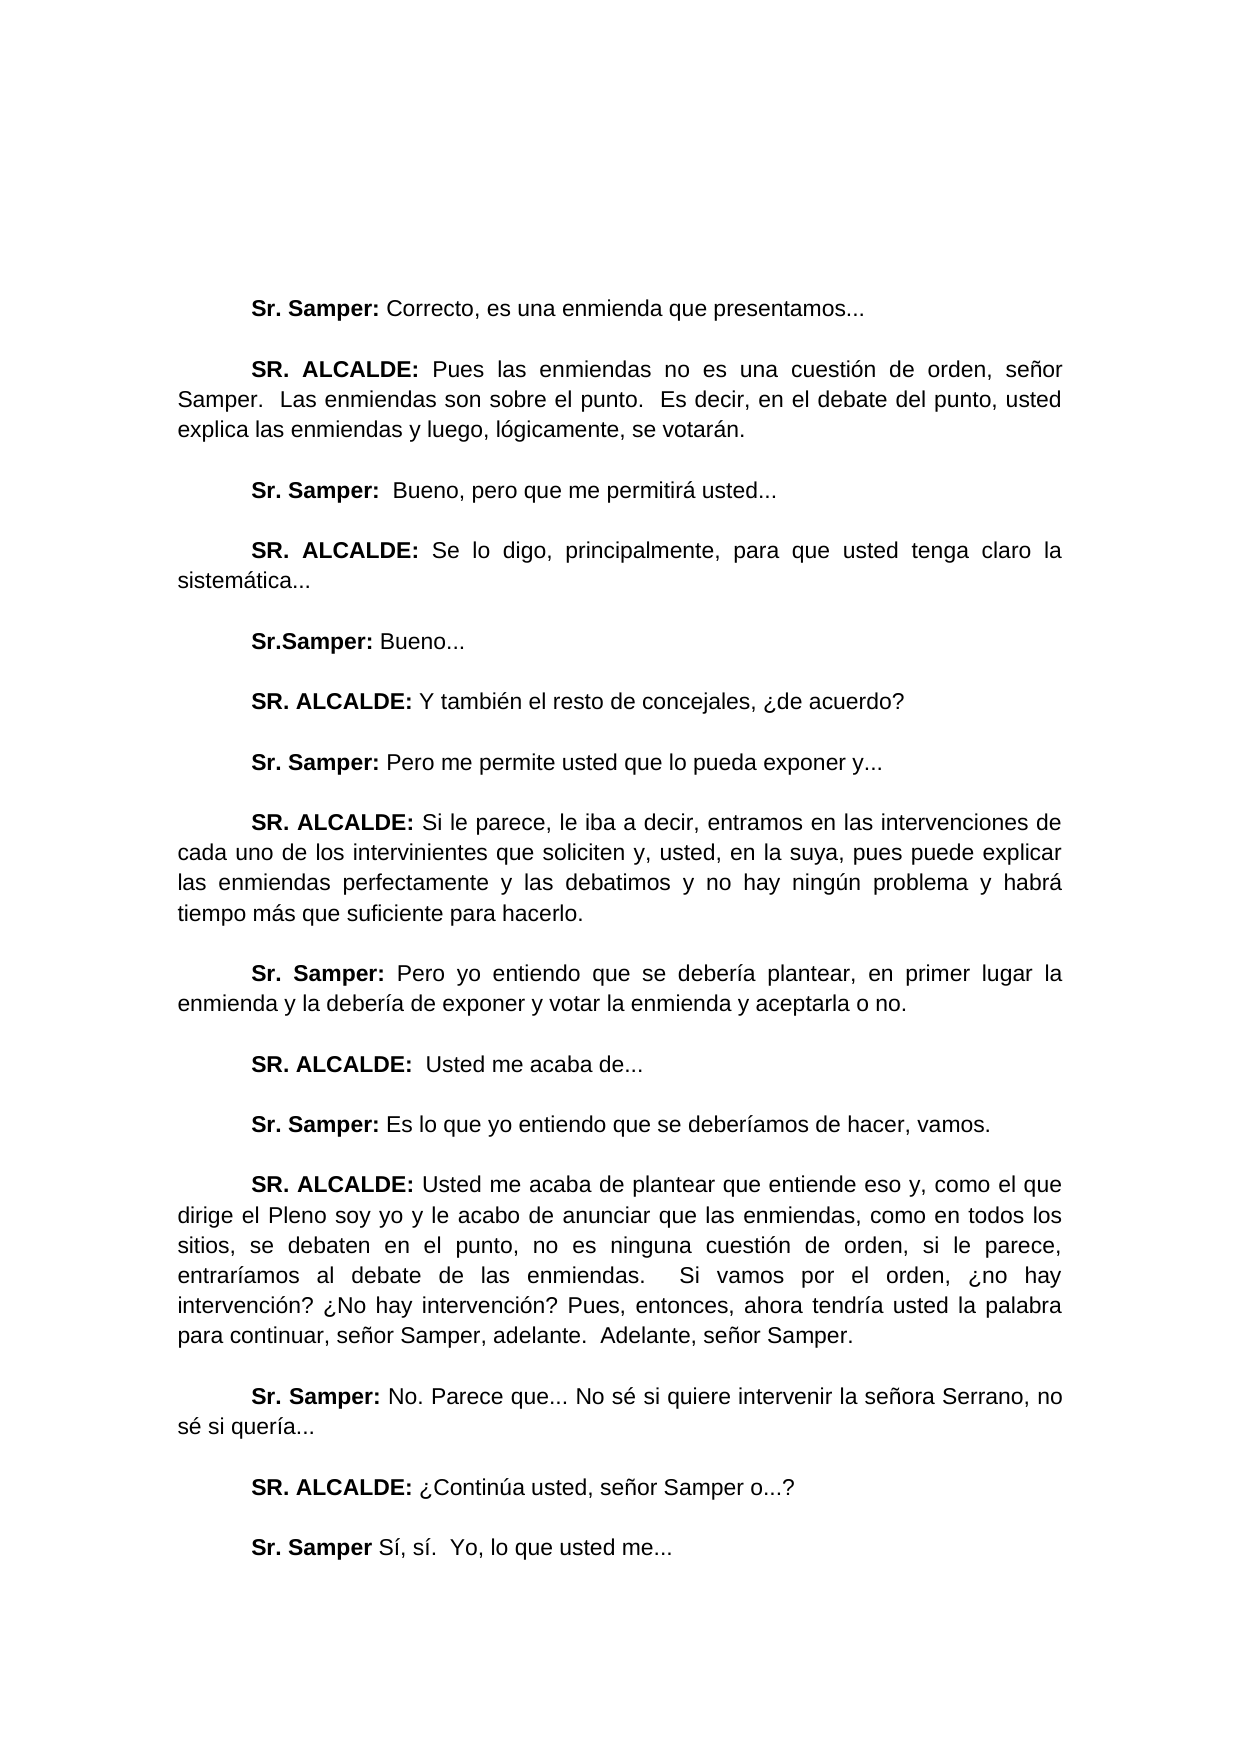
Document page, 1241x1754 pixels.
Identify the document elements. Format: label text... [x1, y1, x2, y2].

text SR. ALCALDE: Usted me acaba de... [177, 1051, 1063, 1077]
text Sr. Samper: Pero me permite usted que lo pueda exponer y... [177, 748, 1063, 775]
text SR. ALCALDE: Pues las enmiendas no es una cuestión de orden, señor Samper. Las enmiendas son sobre el punto. Es decir, en el debate del punto, usted explica las enmiendas y luego, lógicamente, se votarán. [177, 356, 1063, 442]
text Sr. Samper: Bueno, pero que me permitirá usted... [177, 477, 1063, 503]
text Sr. Samper: Pero yo entiendo que se debería plantear, en primer lugar la enmienda y la debería de exponer y votar la enmienda y aceptarla o no. [177, 960, 1063, 1016]
text SR. ALCALDE: Se lo digo, principalmente, para que usted tenga claro la sistemática... [177, 537, 1063, 593]
text Sr. Samper: No. Parece que... No sé si quiere intervenir la señora Serrano, no sé si quería... [177, 1383, 1063, 1439]
text Sr. Samper: Es lo que yo entiendo que se deberíamos de hacer, vamos. [177, 1111, 1063, 1137]
text Sr. Samper Sí, sí. Yo, lo que usted me... [177, 1534, 1063, 1560]
text Sr.Samper: Bueno... [177, 628, 1063, 654]
text Sr. Samper: Correcto, es una enmienda que presentamos... [177, 295, 1063, 322]
text SR. ALCALDE: Si le parece, le iba a decir, entramos en las intervenciones de cada uno de los intervinientes que soliciten y, usted, en la suya, pues puede explicar las enmiendas perfectamente y las debatimos y no hay ningún problema y habrá tiempo más que suficiente para hacerlo. [177, 809, 1063, 926]
text SR. ALCALDE: ¿Continúa usted, señor Samper o...? [177, 1473, 1063, 1500]
text SR. ALCALDE: Y también el resto de concejales, ¿de acuerdo? [177, 688, 1063, 714]
text SR. ALCALDE: Usted me acaba de plantear que entiende eso y, como el que dirige el Pleno soy yo y le acabo de anunciar que las enmiendas, como en todos los sitios, se debaten en el punto, no es ninguna cuestión de orden, si le parece, entraríamos al debate de las enmiendas. Si vamos por el orden, ¿no hay intervención? ¿No hay intervención? Pues, entonces, ahora tendría usted la palabra para continuar, señor Samper, adelante. Adelante, señor Samper. [177, 1171, 1063, 1349]
